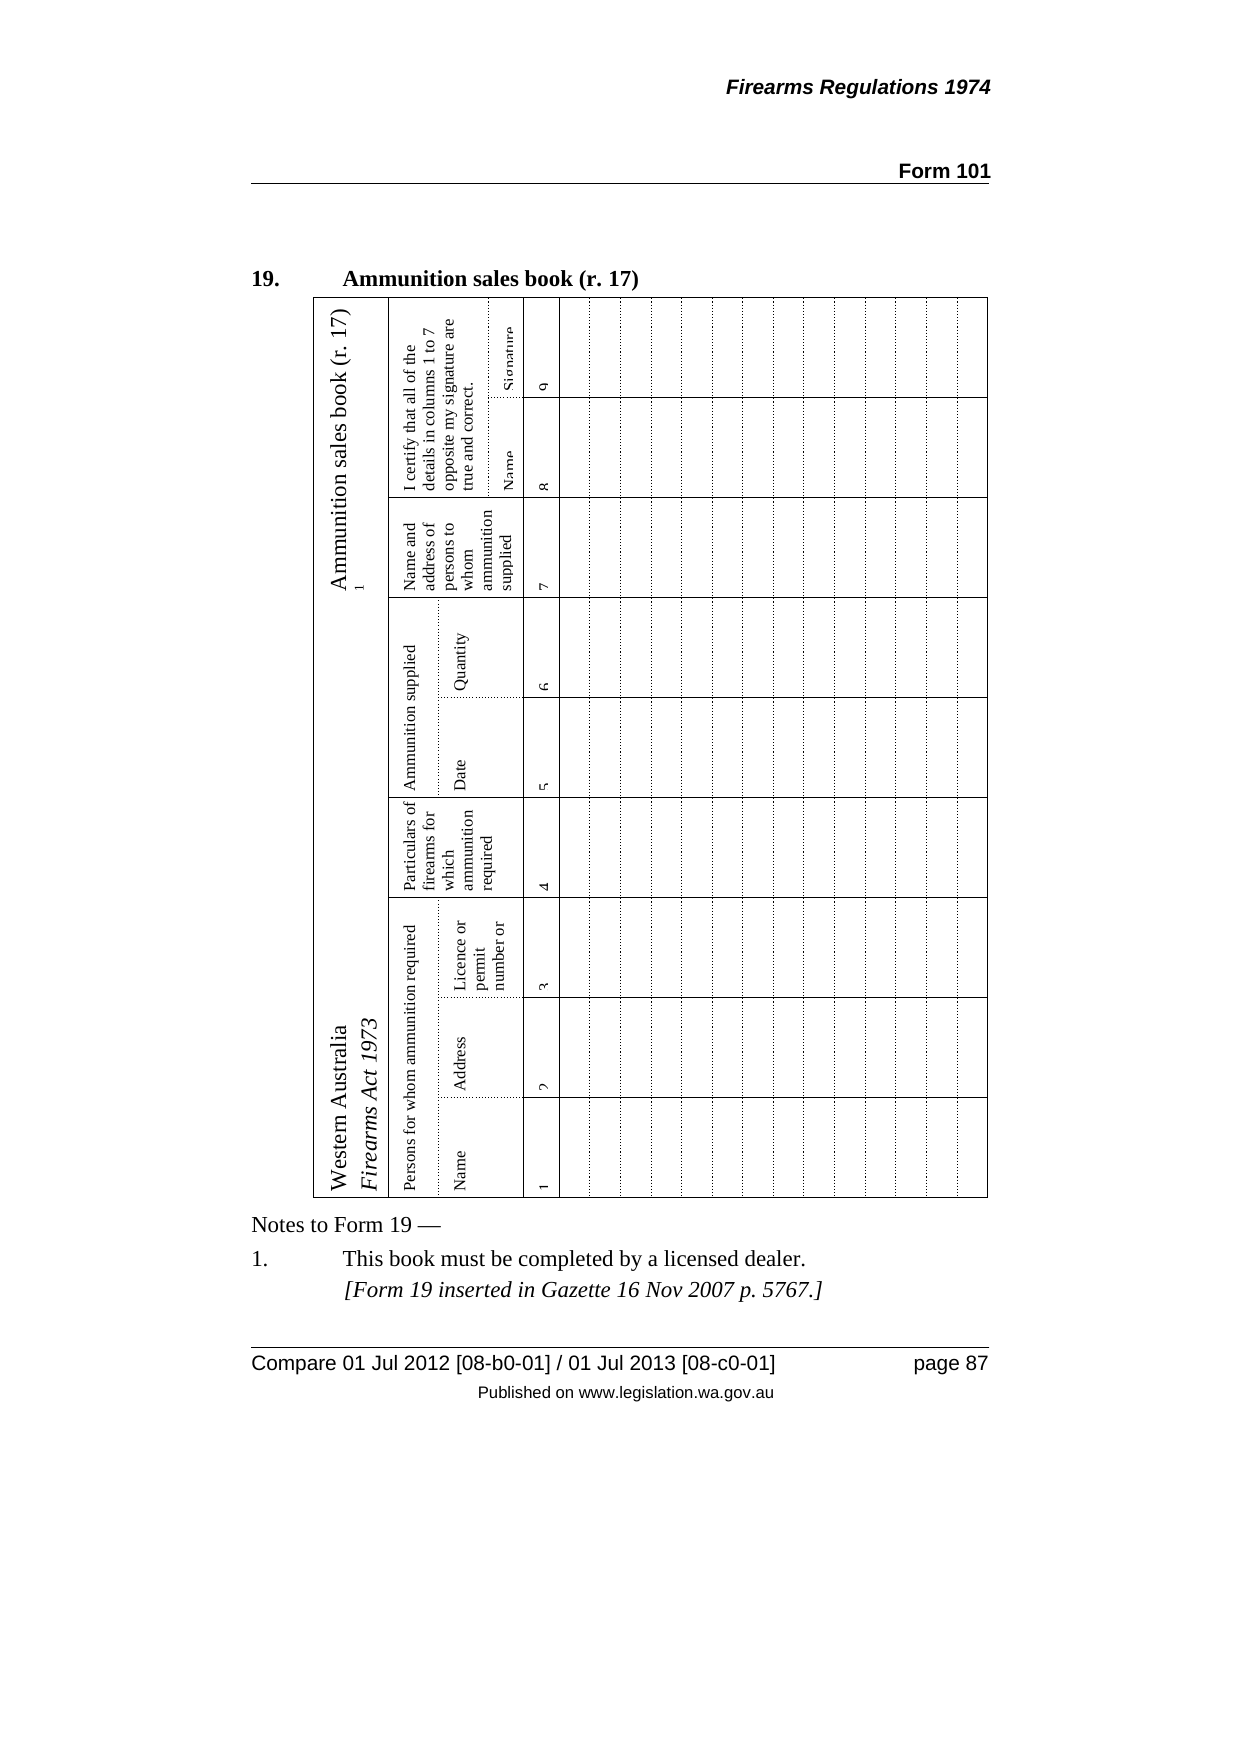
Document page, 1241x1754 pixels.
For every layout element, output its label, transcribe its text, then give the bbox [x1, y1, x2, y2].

table_header [560, 298, 590, 397]
table_cell [651, 998, 682, 1097]
table_cell [712, 398, 743, 497]
table_cell 7. [524, 498, 559, 597]
table_cell Name [488, 397, 523, 497]
table_cell [590, 1098, 620, 1197]
table_cell [712, 898, 743, 997]
table_cell [804, 498, 835, 597]
table_cell [926, 498, 957, 597]
table_cell [651, 698, 682, 797]
table_cell [865, 498, 896, 597]
table_cell [957, 498, 987, 597]
table_cell [804, 998, 835, 1097]
table_cell [682, 498, 712, 597]
table_header [865, 298, 896, 397]
table_cell [712, 798, 743, 897]
table_cell [804, 398, 835, 497]
table_cell [804, 798, 835, 897]
table_cell [896, 398, 926, 497]
table_cell [651, 898, 682, 997]
text 1. This book must be completed by a licensed dealer. [251, 1246, 989, 1272]
table_header [835, 298, 865, 397]
table_header I certify that all of the details in columns 1 to 7 opposite my signature are true and correct. [389, 298, 488, 497]
table_cell [651, 798, 682, 897]
table_header [712, 298, 743, 397]
table_cell [896, 1098, 926, 1197]
table_cell Quantity [439, 598, 523, 697]
table_cell [926, 1098, 957, 1197]
table_cell 4. [524, 798, 559, 897]
table_cell [620, 898, 651, 997]
table_cell [896, 998, 926, 1097]
table_cell 2. [524, 998, 559, 1097]
table_header [682, 298, 712, 397]
table_cell [865, 398, 896, 497]
table_cell [560, 598, 590, 697]
table_header 9. [524, 298, 559, 397]
table_cell 5. [524, 698, 559, 797]
table_cell [957, 798, 987, 897]
table_cell [865, 898, 896, 997]
table_cell [773, 598, 804, 697]
table_cell [957, 1098, 987, 1197]
table_cell [620, 498, 651, 597]
table_cell 1. [524, 1098, 559, 1197]
table_cell [896, 498, 926, 597]
table_cell [926, 698, 957, 797]
table_cell [957, 898, 987, 997]
text Notes to Form 19 — [251, 1211, 989, 1237]
table_cell [590, 898, 620, 997]
table_cell [560, 1098, 590, 1197]
table_cell [651, 598, 682, 697]
table_cell [743, 898, 773, 997]
table_cell [743, 798, 773, 897]
table_cell [804, 598, 835, 697]
table_cell [590, 998, 620, 1097]
table_header [804, 298, 835, 397]
table_cell [804, 698, 835, 797]
table_header [773, 298, 804, 397]
table_cell [651, 398, 682, 497]
table_cell 6. [524, 598, 559, 697]
table_cell [712, 1098, 743, 1197]
table_cell [682, 998, 712, 1097]
table_cell [712, 698, 743, 797]
table_cell [835, 698, 865, 797]
table_cell [560, 698, 590, 797]
table_cell [957, 698, 987, 797]
table_cell [682, 698, 712, 797]
table_header [926, 298, 957, 397]
table_cell [682, 798, 712, 897]
table_cell [560, 498, 590, 597]
table_cell [682, 898, 712, 997]
table_cell [590, 698, 620, 797]
table_cell [743, 498, 773, 597]
table_cell [590, 498, 620, 597]
table_cell [743, 398, 773, 497]
table_cell [926, 598, 957, 697]
table_cell [682, 1098, 712, 1197]
table_cell [651, 498, 682, 597]
table_cell [773, 1098, 804, 1197]
table_cell [896, 698, 926, 797]
table_cell [773, 698, 804, 797]
table_cell [682, 398, 712, 497]
table_cell [712, 998, 743, 1097]
table_cell [804, 898, 835, 997]
table_cell 3. [524, 898, 559, 997]
table_cell [620, 798, 651, 897]
table_cell Name [439, 1097, 523, 1197]
table_cell [590, 798, 620, 897]
table_cell [773, 798, 804, 897]
table_cell [560, 898, 590, 997]
table_cell [773, 498, 804, 597]
table_cell [743, 598, 773, 697]
table_cell [926, 798, 957, 897]
table_cell [865, 998, 896, 1097]
table_cell Name and address of persons to whom ammunition supplied [389, 498, 523, 597]
table_cell [743, 698, 773, 797]
table_header [620, 298, 651, 397]
table_cell Persons for whom ammunition required [389, 898, 438, 1197]
table_header [957, 298, 987, 397]
table_header Signature [488, 298, 523, 397]
table_cell [835, 498, 865, 597]
table_cell [743, 998, 773, 1097]
table_cell Date [439, 697, 523, 797]
table_cell [620, 398, 651, 497]
subtitle 19. Ammunition sales book (r. 17) [251, 265, 989, 291]
table_cell [712, 598, 743, 697]
table_cell [957, 598, 987, 697]
table_cell [926, 398, 957, 497]
table_cell [865, 698, 896, 797]
table_cell [620, 598, 651, 697]
table_cell [590, 398, 620, 497]
table_cell [712, 498, 743, 597]
table_cell [835, 598, 865, 697]
table_cell [896, 898, 926, 997]
table_cell [835, 1098, 865, 1197]
table_cell [957, 998, 987, 1097]
table_cell [865, 598, 896, 697]
table_cell [835, 398, 865, 497]
table_cell [896, 798, 926, 897]
table_cell 8. [524, 398, 559, 497]
table_cell [651, 1098, 682, 1197]
table_cell [560, 798, 590, 897]
table_cell [926, 998, 957, 1097]
table_header Ammunition sales book (r. 17) 1 [314, 298, 388, 597]
table_cell [896, 598, 926, 697]
table_cell [560, 398, 590, 497]
table_cell [835, 798, 865, 897]
table_cell Particulars of firearms for which ammunition required [389, 798, 523, 897]
table_cell [590, 598, 620, 697]
table_header [743, 298, 773, 397]
table_cell [865, 1098, 896, 1197]
table_cell Licence or permit number or reason exempted [439, 898, 523, 997]
table_cell [957, 398, 987, 497]
table_cell Firearms Act 1973 [314, 597, 388, 1197]
table_cell [835, 898, 865, 997]
table_cell Ammunition supplied [389, 598, 438, 797]
table_cell [773, 998, 804, 1097]
table_cell [926, 898, 957, 997]
table_header [590, 298, 620, 397]
table_cell [865, 798, 896, 897]
table_cell [620, 1098, 651, 1197]
table_cell [620, 698, 651, 797]
table_cell Address [439, 997, 523, 1097]
text [Form 19 inserted in Gazette 16 Nov 2007 p. 5767.] [251, 1276, 989, 1302]
table_header [896, 298, 926, 397]
table_header [651, 298, 682, 397]
table_cell [773, 398, 804, 497]
table_cell [804, 1098, 835, 1197]
table_cell [620, 998, 651, 1097]
table_cell [682, 598, 712, 697]
table_cell [560, 998, 590, 1097]
table_cell [773, 898, 804, 997]
table_cell [743, 1098, 773, 1197]
table_cell [835, 998, 865, 1097]
